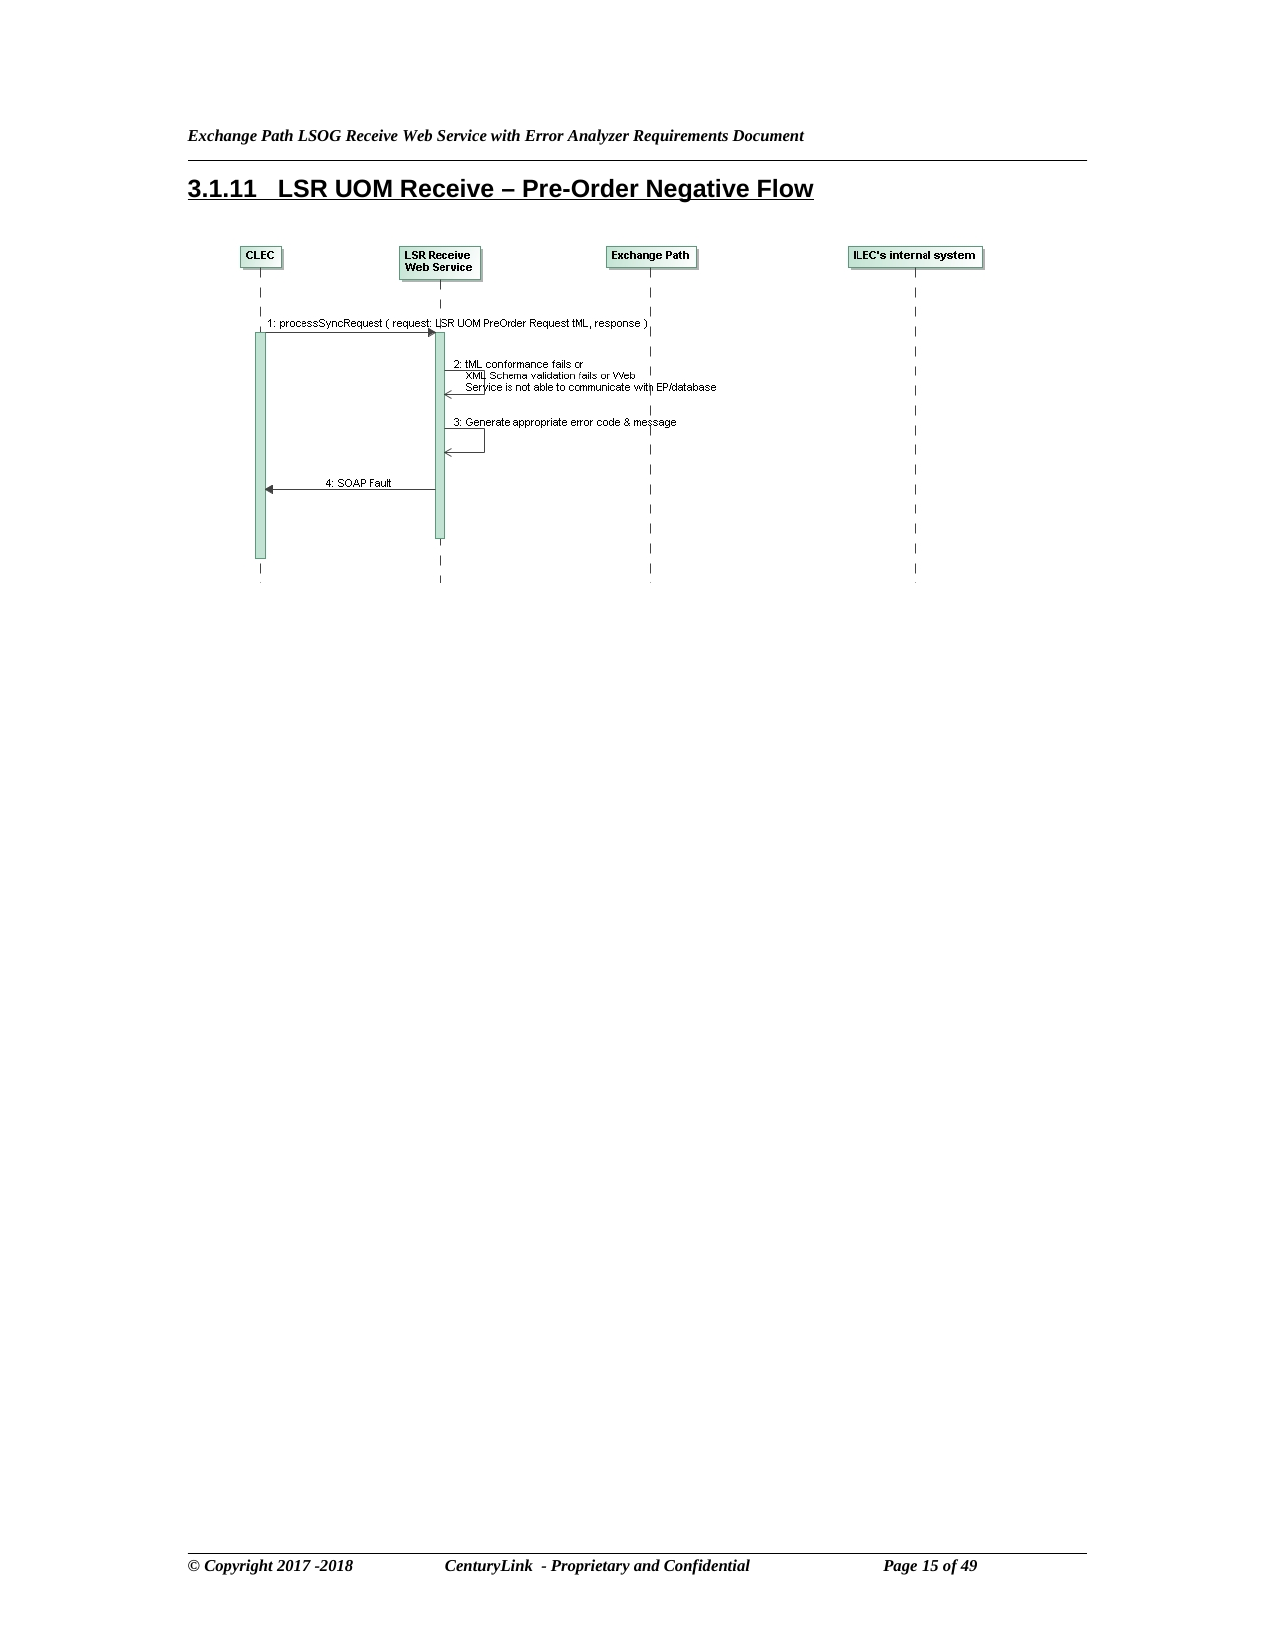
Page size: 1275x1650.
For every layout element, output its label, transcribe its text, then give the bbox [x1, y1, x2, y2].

picture [187, 208, 1018, 583]
subtitle 3.1.11 LSR UOM Receive – Pre-Order Negative Flow [187, 174, 1087, 202]
